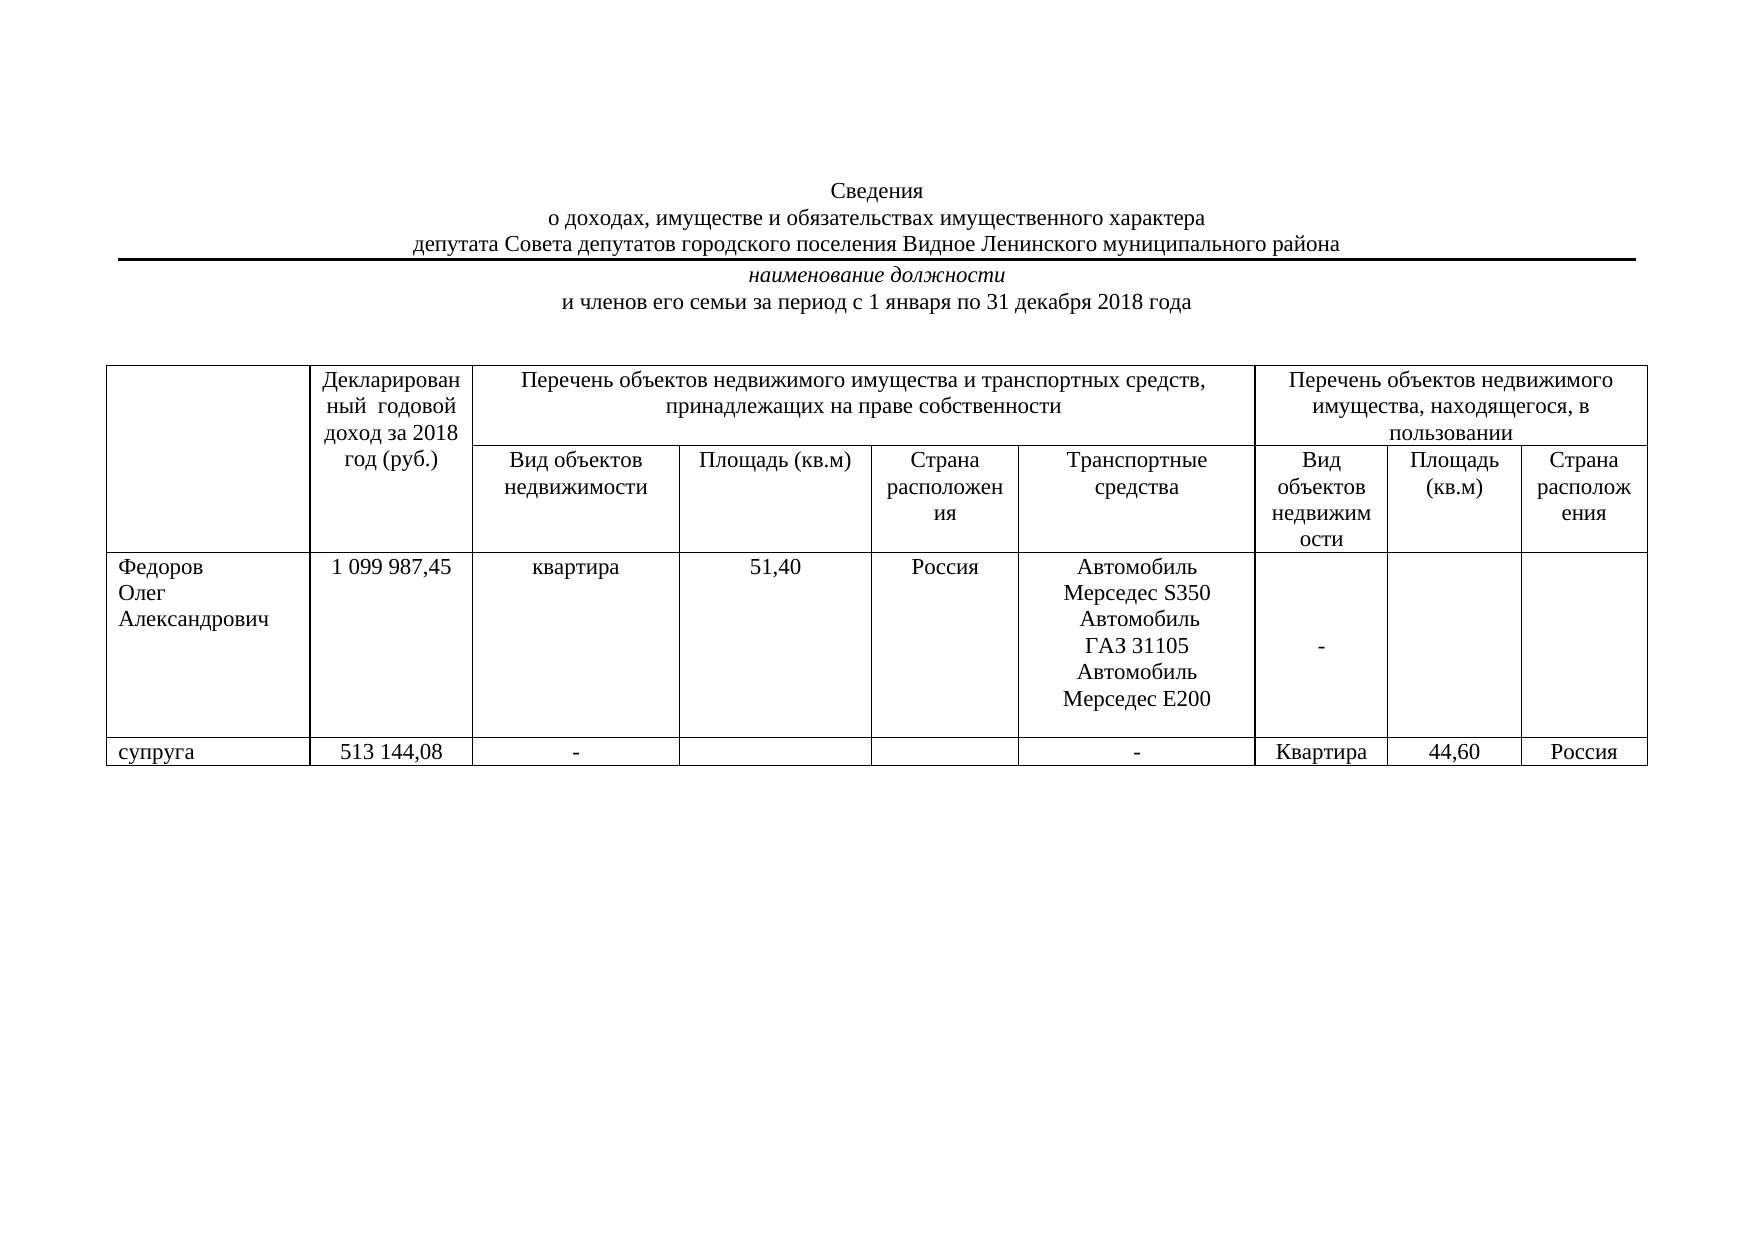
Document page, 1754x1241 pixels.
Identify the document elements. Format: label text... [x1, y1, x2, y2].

table_cell 44,60 [1388, 738, 1521, 765]
table_header Перечень объектов недвижимого имущества, находящегося, в пользовании [1256, 366, 1647, 445]
table_cell Площадь (кв.м) [680, 446, 871, 552]
table_cell [1522, 553, 1647, 737]
table_cell 513 144,08 [311, 738, 472, 765]
text депутата Совета депутатов городского поселения Видное Ленинского муниципального района [118, 230, 1636, 258]
table_header Декларированный годовой доход за 2018 год (руб.) [311, 366, 472, 552]
table_cell Вид объектов недвижимости [473, 446, 679, 552]
table_cell Вид объектов недвижимости [1256, 446, 1387, 552]
table_header Перечень объектов недвижимого имущества и транспортных средств, принадлежащих на праве собственности [473, 366, 1254, 445]
text наименование должности [118, 261, 1636, 288]
table_header [107, 366, 309, 552]
table_cell 51,40 [680, 553, 871, 737]
table_cell Страна расположения [872, 446, 1018, 552]
table_cell Транспортные средства [1019, 446, 1254, 552]
table_cell Квартира [1256, 738, 1387, 765]
table_cell - [1019, 738, 1254, 765]
table_cell квартира [473, 553, 679, 737]
text Сведения [118, 177, 1636, 203]
table_cell [872, 738, 1018, 765]
table_cell Автомобиль Мерседес S350 Автомобиль ГАЗ 31105 Автомобиль Мерседес Е200 [1019, 553, 1254, 737]
table_cell Россия [872, 553, 1018, 737]
table_cell Федоров Олег Александрович [107, 553, 309, 737]
table_cell Площадь (кв.м) [1388, 446, 1521, 552]
table_cell Россия [1522, 738, 1647, 765]
table_cell - [473, 738, 679, 765]
table_cell [680, 738, 871, 765]
table_cell - [1256, 553, 1387, 737]
table_cell [1388, 553, 1521, 737]
table_cell Страна расположения [1522, 446, 1647, 552]
table_cell супруга [107, 738, 309, 765]
text и членов его семьи за период с 1 января по 31 декабря 2018 года [118, 288, 1636, 314]
text о доходах, имуществе и обязательствах имущественного характера [118, 203, 1636, 230]
table_cell 1 099 987,45 [311, 553, 472, 737]
